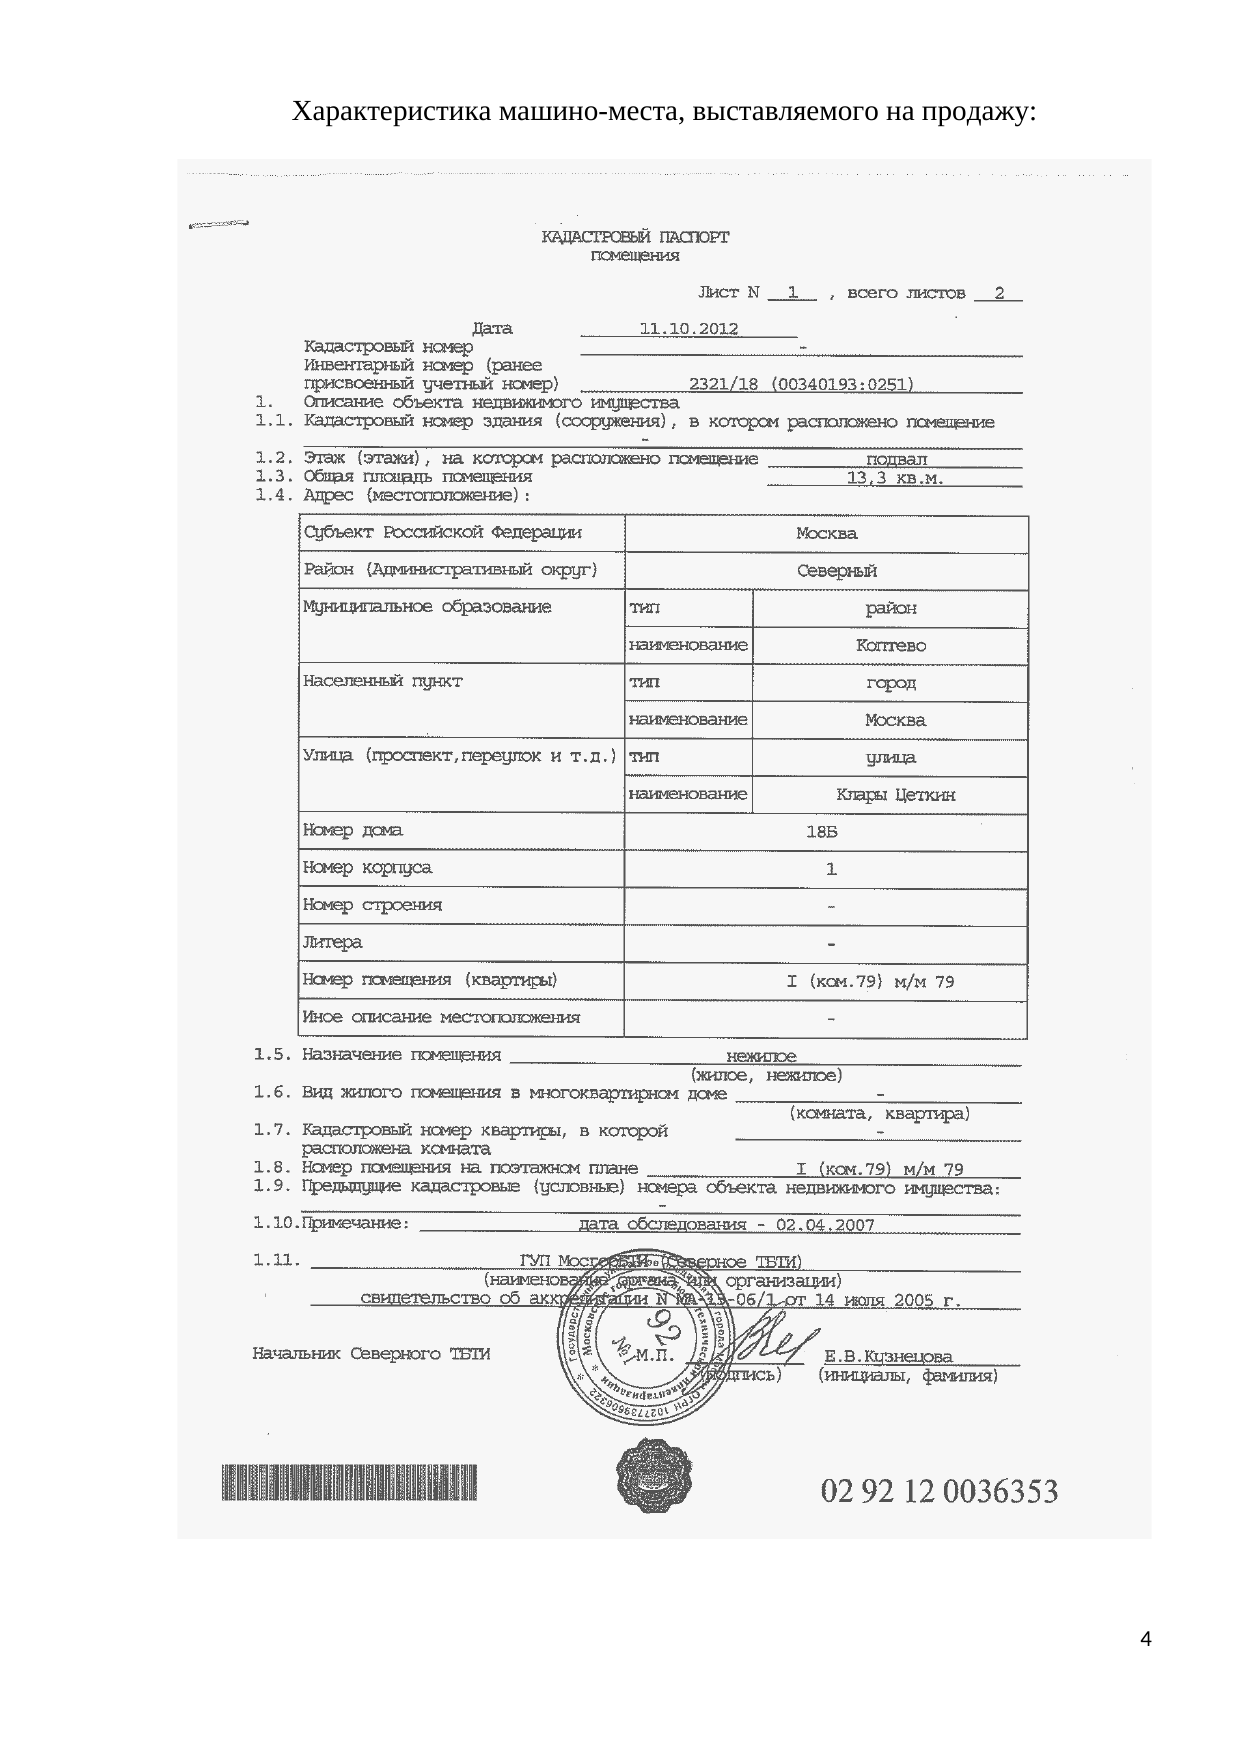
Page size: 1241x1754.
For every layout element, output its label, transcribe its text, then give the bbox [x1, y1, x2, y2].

picture [177, 159, 1152, 1539]
text Характеристика машино-места, выставляемого на продажу: [177, 93, 1152, 126]
